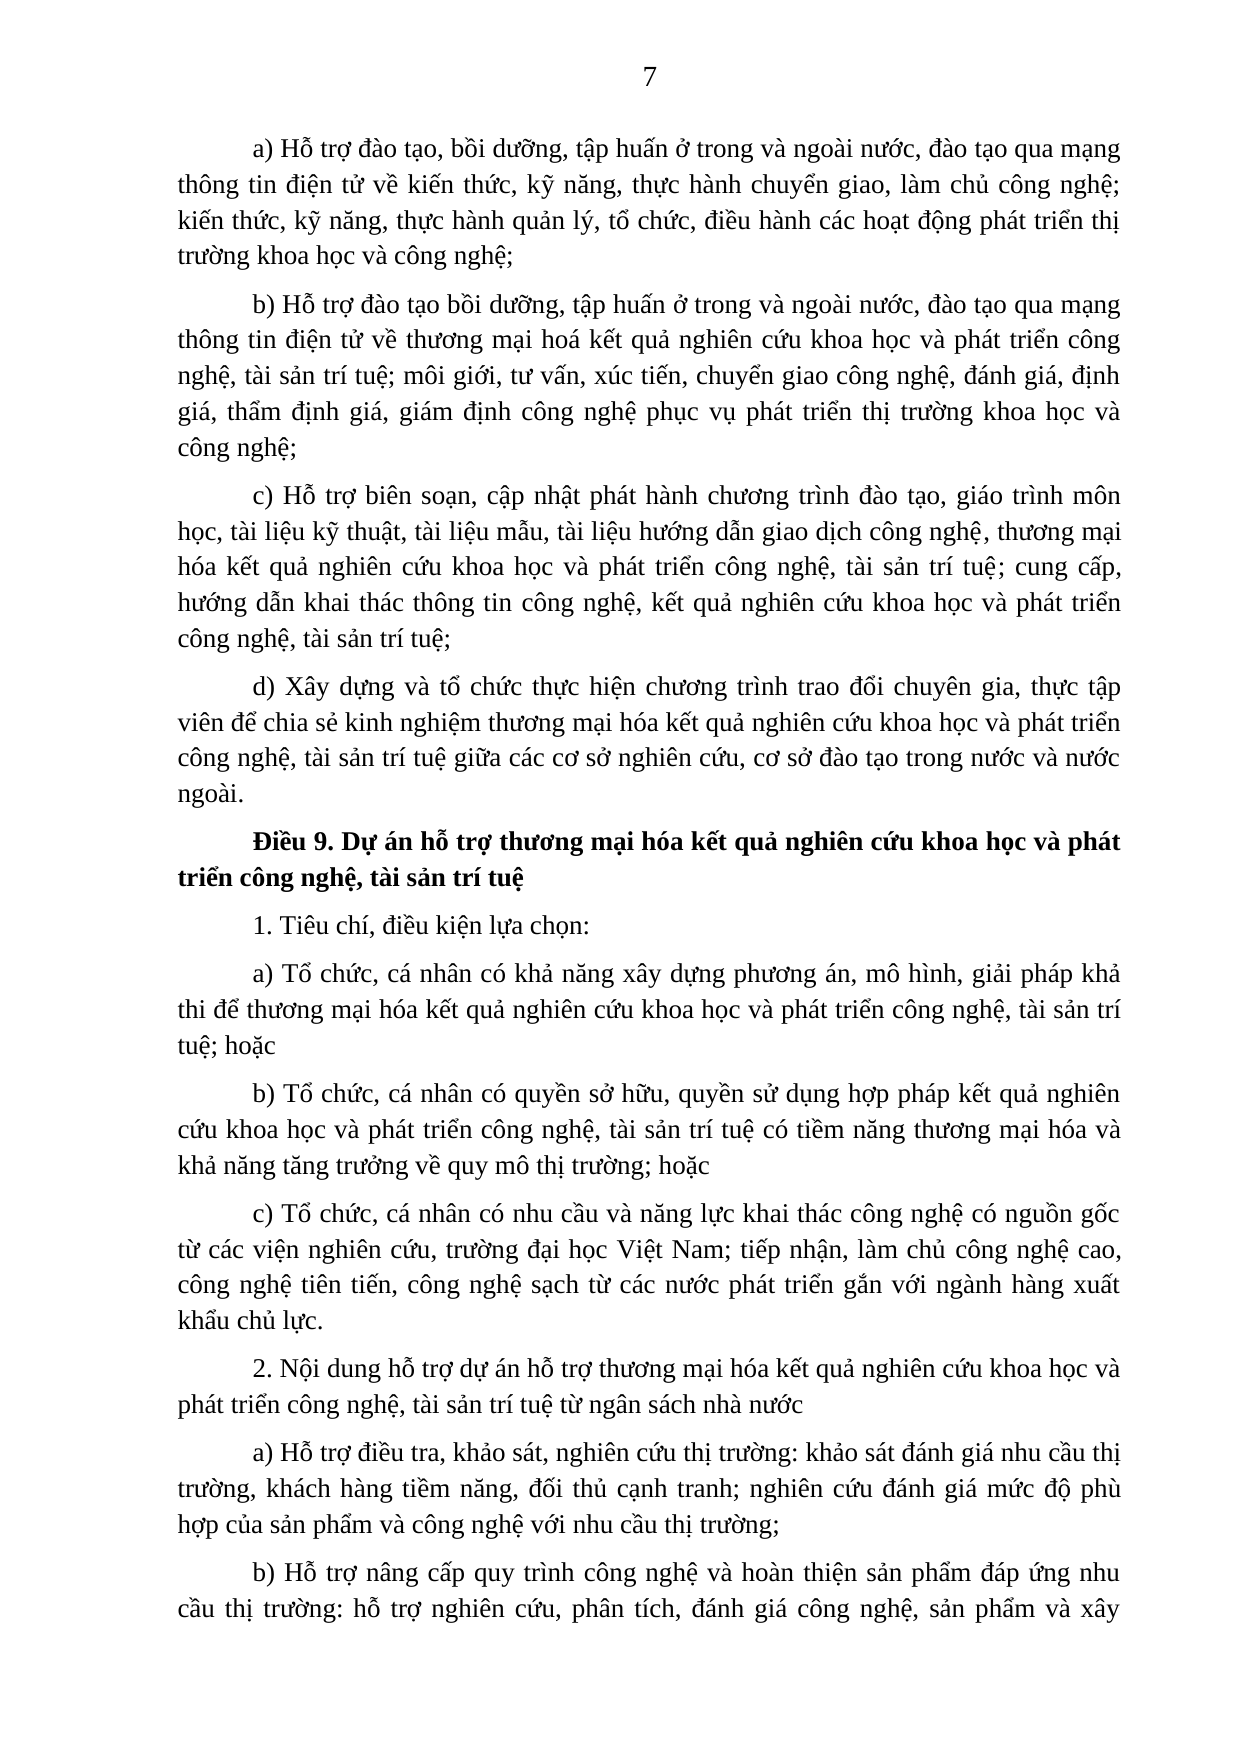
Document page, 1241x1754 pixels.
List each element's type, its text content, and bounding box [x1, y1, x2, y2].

text a) Hỗ trợ đào tạo, bồi dưỡng, tập huấn ở trong và ngoài nước, đào tạo qua mạng thông tin điện tử về kiến thức, kỹ năng, thực hành chuyển giao, làm chủ công nghệ; kiến thức, kỹ năng, thực hành quản lý, tổ chức, điều hành các hoạt động phát triển thị trường khoa học và công nghệ; [177, 132, 1122, 271]
text 1. Tiêu chí, điều kiện lựa chọn: [177, 909, 1122, 941]
text b) Hỗ trợ đào tạo bồi dưỡng, tập huấn ở trong và ngoài nước, đào tạo qua mạng thông tin điện tử về thương mại hoá kết quả nghiên cứu khoa học và phát triển công nghệ, tài sản trí tuệ; môi giới, tư vấn, xúc tiến, chuyển giao công nghệ, đánh giá, định giá, thẩm định giá, giám định công nghệ phục vụ phát triển thị trường khoa học và công nghệ; [177, 288, 1122, 462]
text c) Hỗ trợ biên soạn, cập nhật phát hành chương trình đào tạo, giáo trình môn học, tài liệu kỹ thuật, tài liệu mẫu, tài liệu hướng dẫn giao dịch công nghệ, thương mại hóa kết quả nghiên cứu khoa học và phát triển công nghệ, tài sản trí tuệ; cung cấp, hướng dẫn khai thác thông tin công nghệ, kết quả nghiên cứu khoa học và phát triển công nghệ, tài sản trí tuệ; [177, 479, 1122, 653]
text d) Xây dựng và tổ chức thực hiện chương trình trao đổi chuyên gia, thực tập viên để chia sẻ kinh nghiệm thương mại hóa kết quả nghiên cứu khoa học và phát triển công nghệ, tài sản trí tuệ giữa các cơ sở nghiên cứu, cơ sở đào tạo trong nước và nước ngoài. [177, 670, 1122, 808]
text b) Tổ chức, cá nhân có quyền sở hữu, quyền sử dụng hợp pháp kết quả nghiên cứu khoa học và phát triển công nghệ, tài sản trí tuệ có tiềm năng thương mại hóa và khả năng tăng trưởng về quy mô thị trường; hoặc [177, 1077, 1122, 1180]
text c) Tổ chức, cá nhân có nhu cầu và năng lực khai thác công nghệ có nguồn gốc từ các viện nghiên cứu, trường đại học Việt Nam; tiếp nhận, làm chủ công nghệ cao, công nghệ tiên tiến, công nghệ sạch từ các nước phát triển gắn với ngành hàng xuất khẩu chủ lực. [177, 1299, 1122, 1335]
text 2. Nội dung hỗ trợ dự án hỗ trợ thương mại hóa kết quả nghiên cứu khoa học và phát triển công nghệ, tài sản trí tuệ từ ngân sách nhà nước [177, 1352, 1122, 1419]
text a) Tổ chức, cá nhân có khả năng xây dựng phương án, mô hình, giải pháp khả thi để thương mại hóa kết quả nghiên cứu khoa học và phát triển công nghệ, tài sản trí tuệ; hoặc [177, 958, 1122, 1060]
text Ðiều 9. Dự án hỗ trợ thương mại hóa kết quả nghiên cứu khoa học và phát triển công nghệ, tài sản trí tuệ [177, 825, 1122, 892]
text a) Hỗ trợ điều tra, khảo sát, nghiên cứu thị trường: khảo sát đánh giá nhu cầu thị trường, khách hàng tiềm năng, đối thủ cạnh tranh; nghiên cứu đánh giá mức độ phù hợp của sản phẩm và công nghệ với nhu cầu thị trường; [177, 1436, 1122, 1539]
text c) Tổ chức, cá nhân có nhu cầu và năng lực khai thác công nghệ có nguồn gốc từ các viện nghiên cứu, trường đại học Việt Nam; tiếp nhận, làm chủ công nghệ cao, công nghệ tiên tiến, công nghệ sạch từ các nước phát triển gắn với ngành hàng xuất khẩu chủ lực. [177, 1197, 1122, 1269]
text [177, 1556, 1122, 1623]
